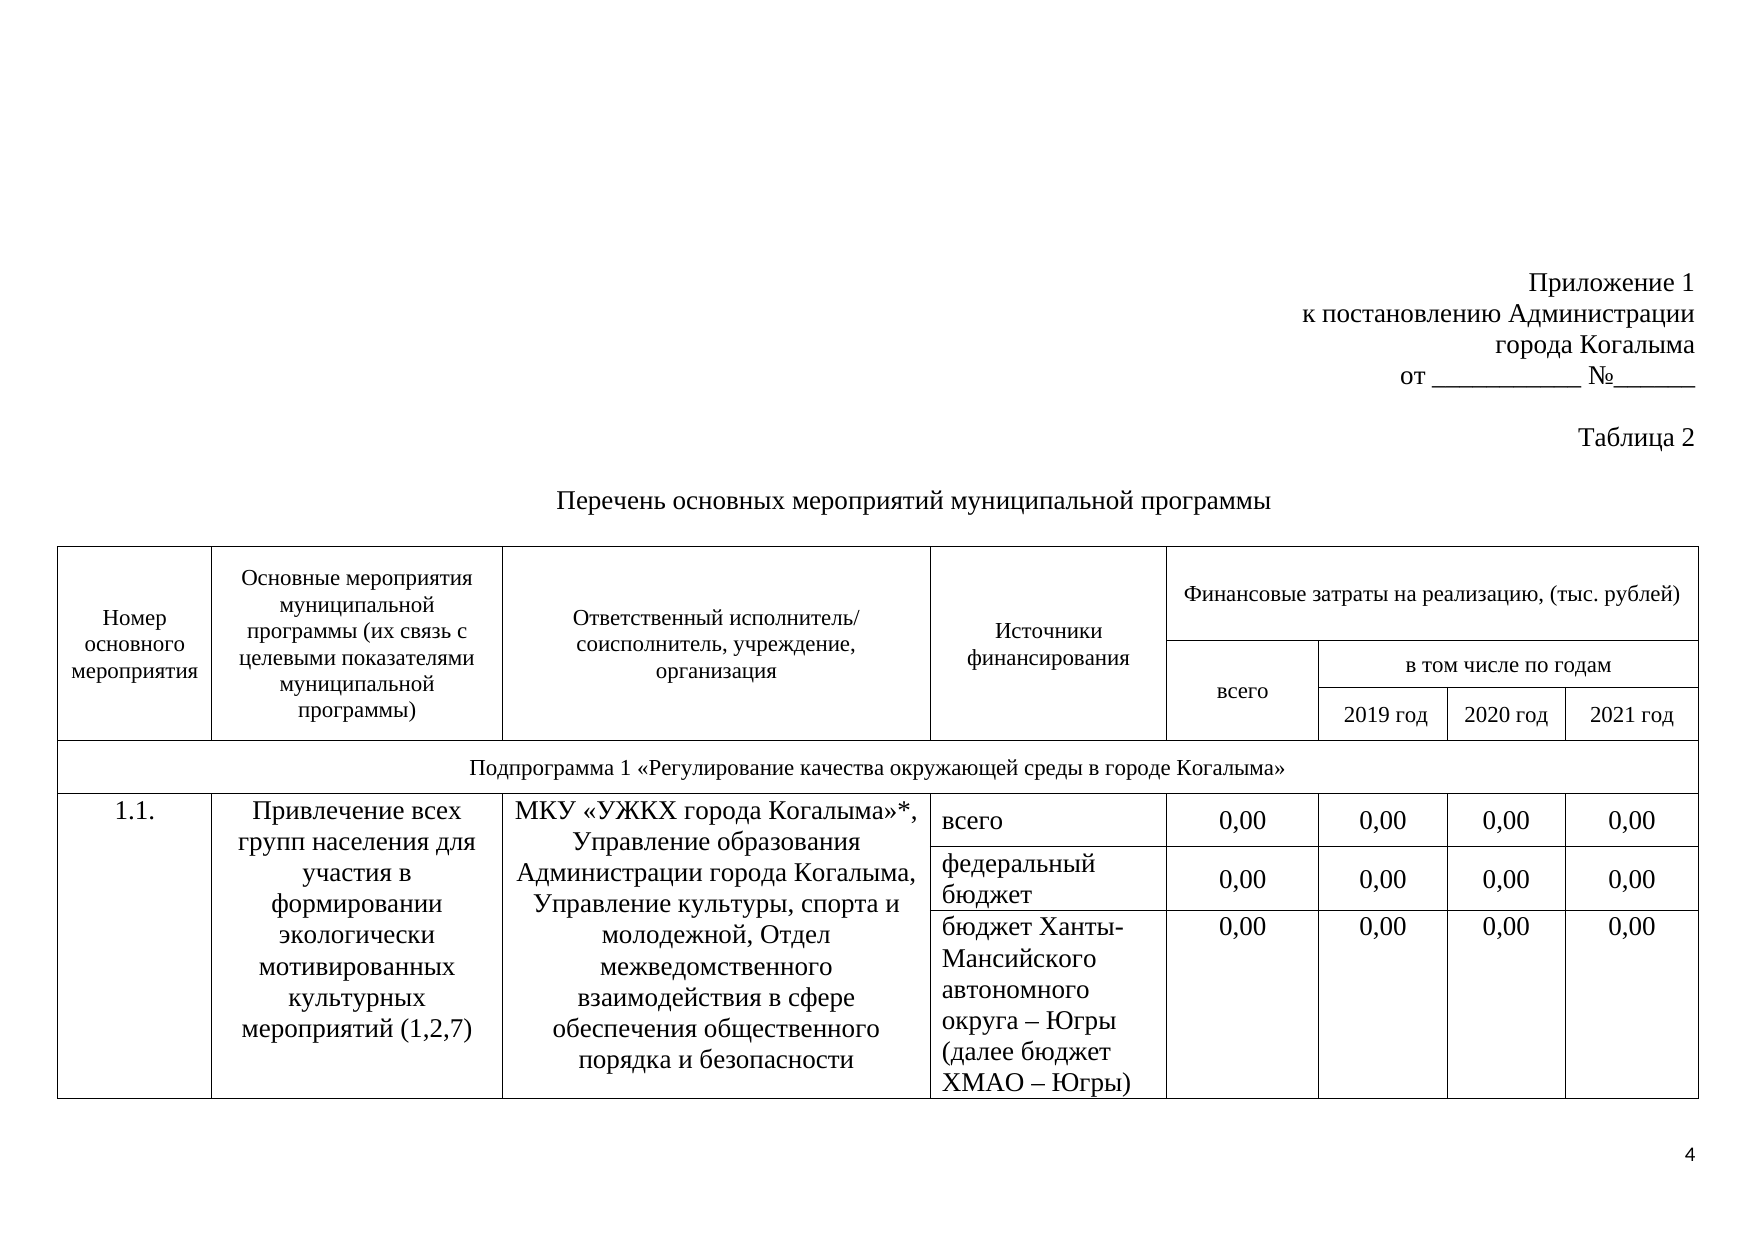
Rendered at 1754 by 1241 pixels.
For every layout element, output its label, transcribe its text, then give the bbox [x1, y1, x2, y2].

table_cell 0,00 [1167, 847, 1318, 909]
table_cell в том числе по годам [1319, 641, 1698, 687]
table_cell 0,00 [1319, 794, 1447, 846]
table_cell 0,00 [1167, 794, 1318, 846]
table_cell 2020 год [1448, 688, 1565, 740]
table_cell МКУ «УЖКХ города Когалыма»*, Управление образования Администрации города Когалыма, Управление культуры, спорта и молодежной, Отдел межведомственного взаимодействия в сфере обеспечения общественного порядка и безопасности Администрации города Когалыма, Отдел по делам гражданской обороны и чрезвычайных ситуаций Администрации города Когалыма [503, 794, 930, 1097]
table_cell федеральный бюджет [931, 847, 1166, 909]
text Приложение 1 [59, 266, 1695, 297]
table_cell 0,00 [1448, 847, 1565, 909]
text города Когалыма [59, 328, 1695, 359]
table_cell Подпрограмма 1 «Регулирование качества окружающей среды в городе Когалыма» [58, 741, 1698, 793]
table_cell бюджет Ханты-Мансийского автономного округа – Югры (далее бюджет ХМАО – Югры) [931, 911, 1166, 1097]
text от ___________ №______ [59, 359, 1695, 390]
table_cell всего [1167, 641, 1318, 740]
table_header Основные мероприятия муниципальной программы (их связь с целевыми показателями муниципальной программы) [212, 547, 502, 740]
table_header Финансовые затраты на реализацию, (тыс. рублей) [1167, 547, 1698, 640]
table_cell 1.1. [58, 794, 211, 1097]
table_cell 0,00 [1448, 911, 1565, 1097]
table_cell всего [931, 794, 1166, 846]
table_cell 0,00 [1319, 847, 1447, 909]
table_cell 0,00 [1448, 794, 1565, 846]
text Перечень основных мероприятий муниципальной программы [59, 484, 1695, 515]
table_header Источники финансирования [931, 547, 1166, 740]
table_cell 0,00 [1566, 911, 1698, 1097]
table_cell 2019 год [1319, 688, 1447, 740]
table_cell 0,00 [1319, 911, 1447, 1097]
table_cell 0,00 [1566, 847, 1698, 909]
table_cell Привлечение всех групп населения для участия в формировании экологически мотивированных культурных мероприятий (1,2,7) [212, 794, 502, 1097]
text Таблица 2 [59, 422, 1695, 453]
table_cell 0,00 [1167, 911, 1318, 1097]
table_cell 2021 год [1566, 688, 1698, 740]
table_header Номер основного мероприятия [58, 547, 211, 740]
text к постановлению Администрации [59, 297, 1695, 328]
table_header Ответственный исполнитель/ соисполнитель, учреждение, организация [503, 547, 930, 740]
table_cell 0,00 [1566, 794, 1698, 846]
